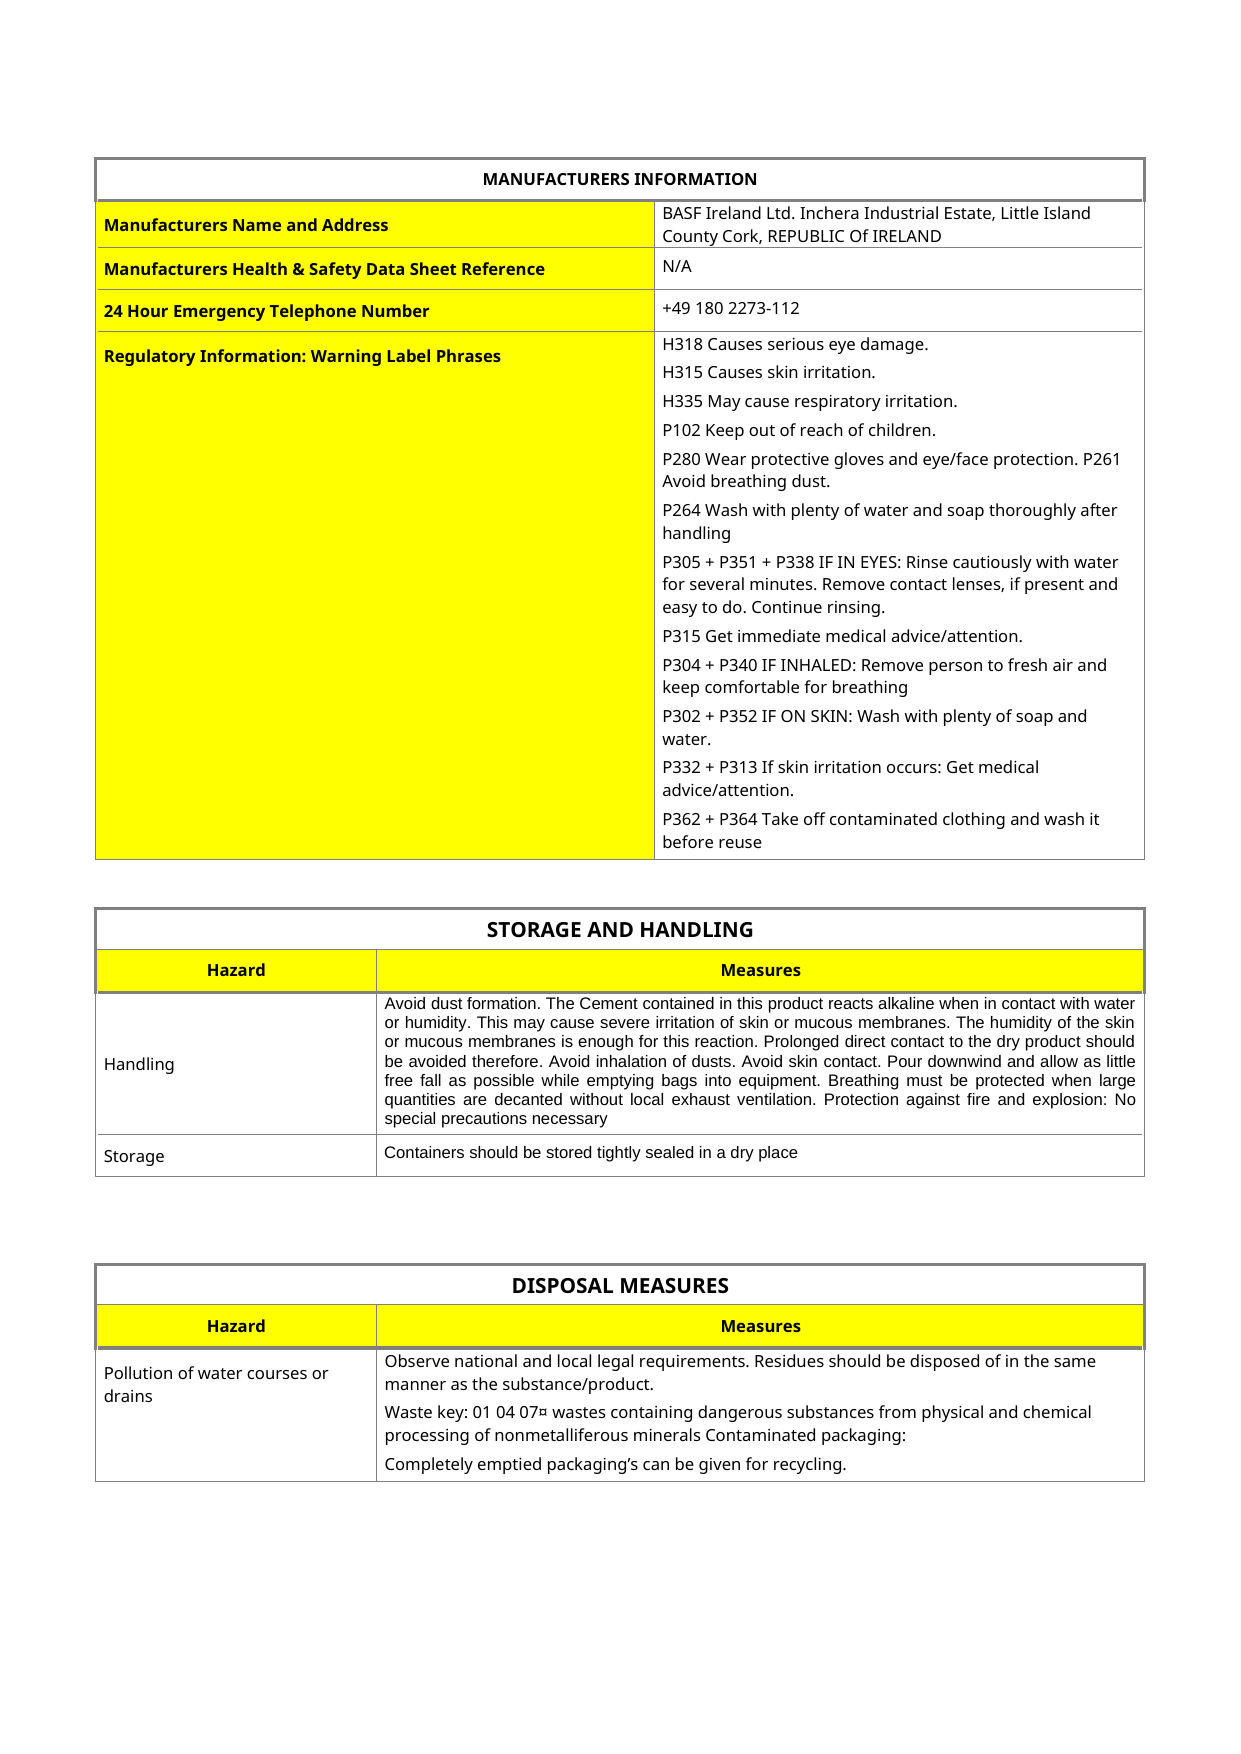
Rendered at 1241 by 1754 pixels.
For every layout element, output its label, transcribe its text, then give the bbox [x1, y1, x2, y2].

table_cell N/A [655, 247, 1144, 289]
table_cell Hazard [97, 950, 376, 991]
table_cell Manufacturers Name and Address [96, 199, 654, 247]
table_cell Handling [96, 991, 376, 1134]
table_header DISPOSAL MEASURES [97, 1266, 1143, 1304]
table_cell Manufacturers Health & Safety Data Sheet Reference [96, 247, 654, 289]
table_header STORAGE AND HANDLING [97, 910, 1143, 949]
table_cell Storage [96, 1134, 376, 1176]
table_cell Measures [377, 1305, 1143, 1346]
table_cell Containers should be stored tightly sealed in a dry place [377, 1134, 1144, 1176]
table_cell +49 180 2273-112 [655, 289, 1144, 331]
table_cell Hazard [97, 1305, 376, 1346]
table_cell BASF Ireland Ltd. Inchera Industrial Estate, Little Island County Cork, REPUBLIC Of IRELAND [655, 199, 1144, 247]
table_header MANUFACTURERS INFORMATION [97, 160, 1143, 199]
table_cell Measures [377, 950, 1143, 991]
table_cell H318 Causes serious eye damage. H315 Causes skin irritation. H335 May cause respiratory irritation. P102 Keep out of reach of children. P280 Wear protective gloves and eye/face protection. P261 Avoid breathing dust. P264 Wash with plenty of water and soap thoroughly after handling P305 + P351 + P338 IF IN EYES: Rinse cautiously with water for several minutes. Remove contact lenses, if present and easy to do. Continue rinsing. P315 Get immediate medical advice/attention. P304 + P340 IF INHALED: Remove person to fresh air and keep comfortable for breathing P302 + P352 IF ON SKIN: Wash with plenty of soap and water. P332 + P313 If skin irritation occurs: Get medical advice/attention. P362 + P364 Take off contaminated clothing and wash it before reuse [655, 331, 1144, 859]
table_cell Avoid dust formation. The Cement contained in this product reacts alkaline when in contact with water or humidity. This may cause severe irritation of skin or mucous membranes. The humidity of the skin or mucous membranes is enough for this reaction. Prolonged direct contact to the dry product should be avoided therefore. Avoid inhalation of dusts. Avoid skin contact. Pour downwind and allow as little free fall as possible while emptying bags into equipment. Breathing must be protected when large quantities are decanted without local exhaust ventilation. Protection against fire and explosion: No special precautions necessary [377, 991, 1144, 1134]
table_cell Regulatory Information: Warning Label Phrases [96, 331, 654, 859]
table_cell Observe national and local legal requirements. Residues should be disposed of in the same manner as the substance/product. Waste key: 01 04 07¤ wastes containing dangerous substances from physical and chemical processing of nonmetalliferous minerals Contaminated packaging: Completely emptied packaging’s can be given for recycling. [377, 1346, 1144, 1481]
table_cell 24 Hour Emergency Telephone Number [96, 289, 654, 331]
table_cell Pollution of water courses or drains [96, 1346, 376, 1481]
